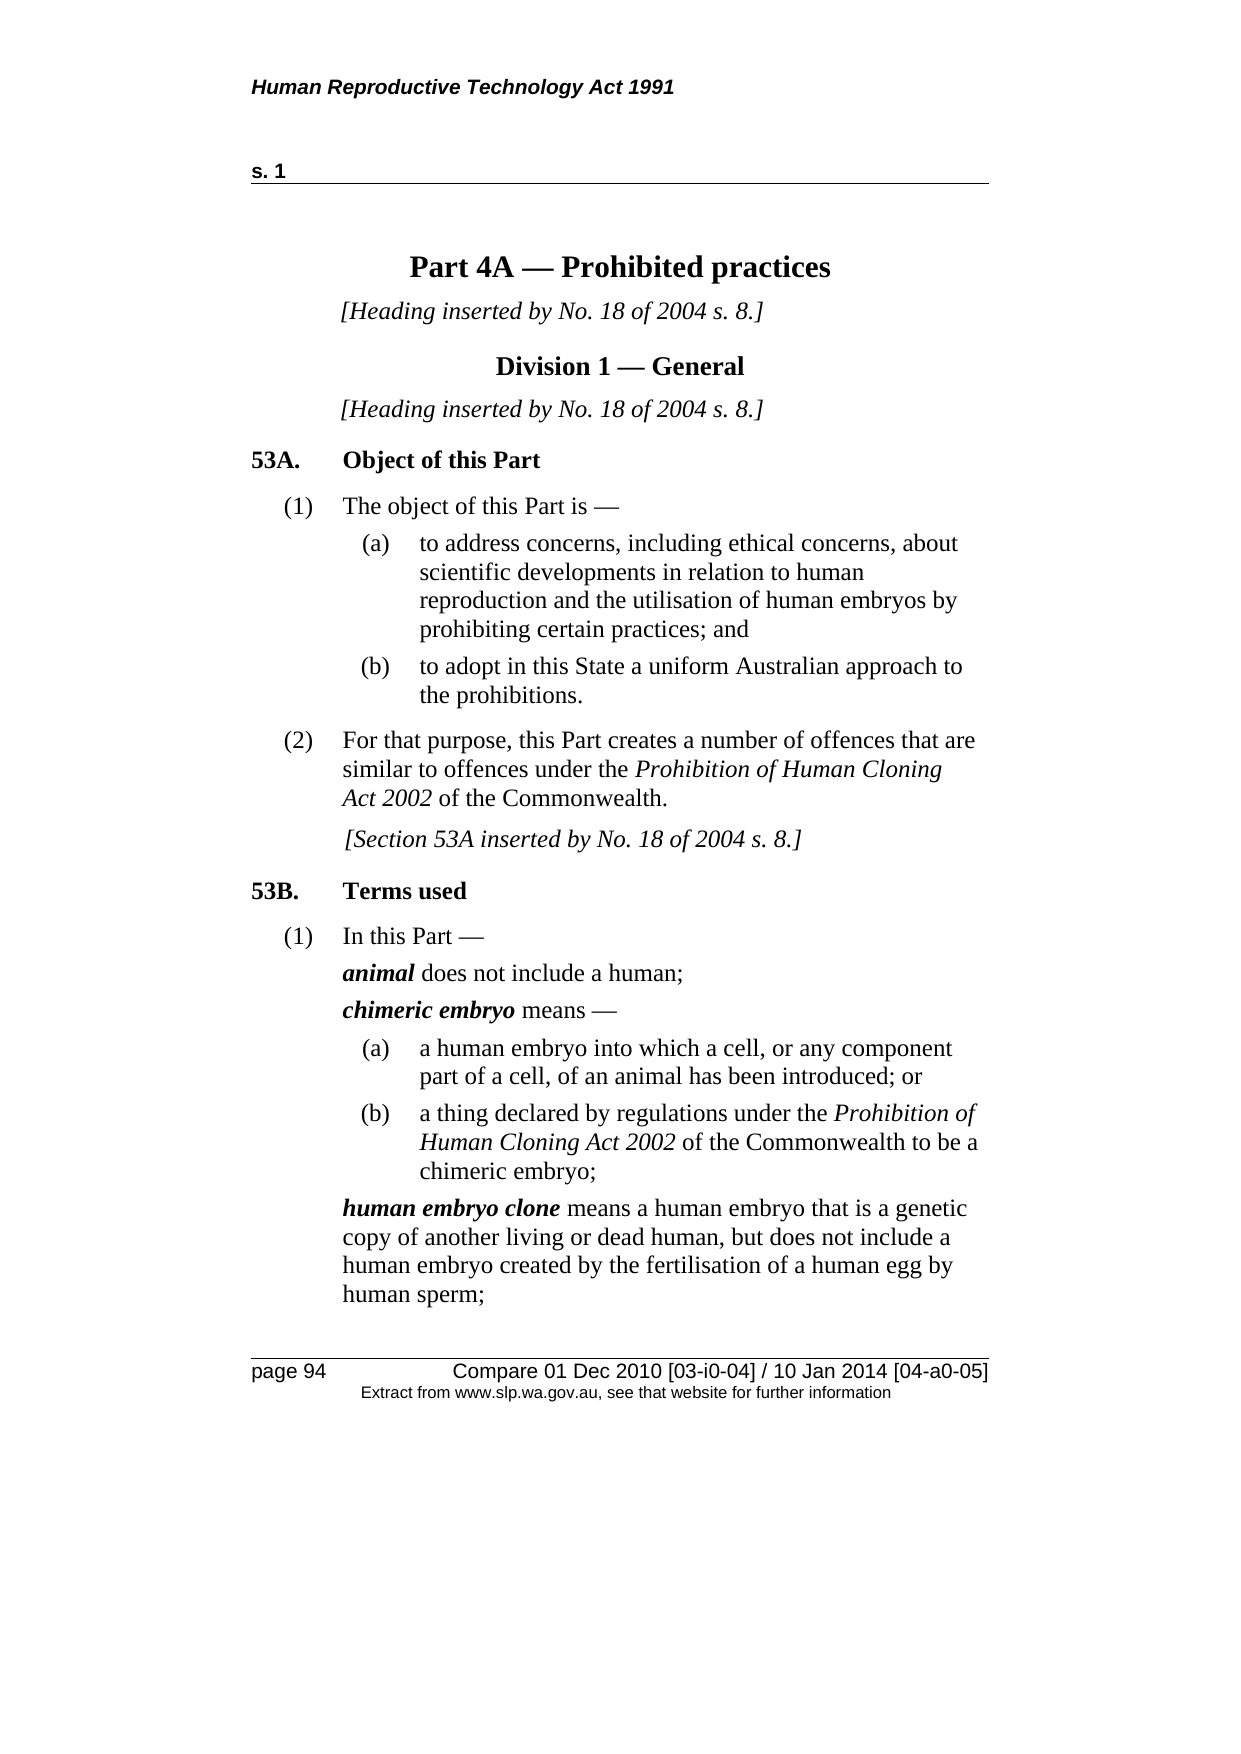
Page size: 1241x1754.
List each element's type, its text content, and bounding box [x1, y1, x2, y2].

subtitle 53B. Terms used [251, 876, 989, 905]
text chimeric embryo means — [251, 996, 989, 1024]
text (a) to address concerns, including ethical concerns, about scientific developments in relation to human reproduction and the utilisation of human embryos by prohibiting certain practices; and [251, 528, 989, 643]
subtitle [Heading inserted by No. 18 of 2004 s. 8.] [251, 394, 989, 423]
subtitle [Heading inserted by No. 18 of 2004 s. 8.] [251, 296, 989, 325]
text (b) a thing declared by regulations under the Prohibition of Human Cloning Act 2002 of the Commonwealth to be a chimeric embryo; [251, 1098, 989, 1185]
text [Section 53A inserted by No. 18 of 2004 s. 8.] [251, 824, 989, 853]
text (1) In this Part — [251, 921, 989, 950]
text (a) a human embryo into which a cell, or any component part of a cell, of an animal has been introduced; or [251, 1033, 989, 1090]
text animal does not include a human; [251, 958, 989, 987]
text (b) to adopt in this State a uniform Australian approach to the prohibitions. [251, 651, 989, 709]
subtitle Division 1 — General [251, 350, 989, 381]
subtitle Part 4A — Prohibited practices [251, 248, 989, 284]
text (1) The object of this Part is — [251, 491, 989, 520]
text (2) For that purpose, this Part creates a number of offences that are similar to offences under the Prohibition of Human Cloning Act 2002 of the Commonwealth. [251, 726, 989, 812]
text human embryo clone means a human embryo that is a genetic copy of another living or dead human, but does not include a human embryo created by the fertilisation of a human egg by human sperm; [251, 1193, 989, 1308]
subtitle 53A. Object of this Part [251, 446, 989, 474]
